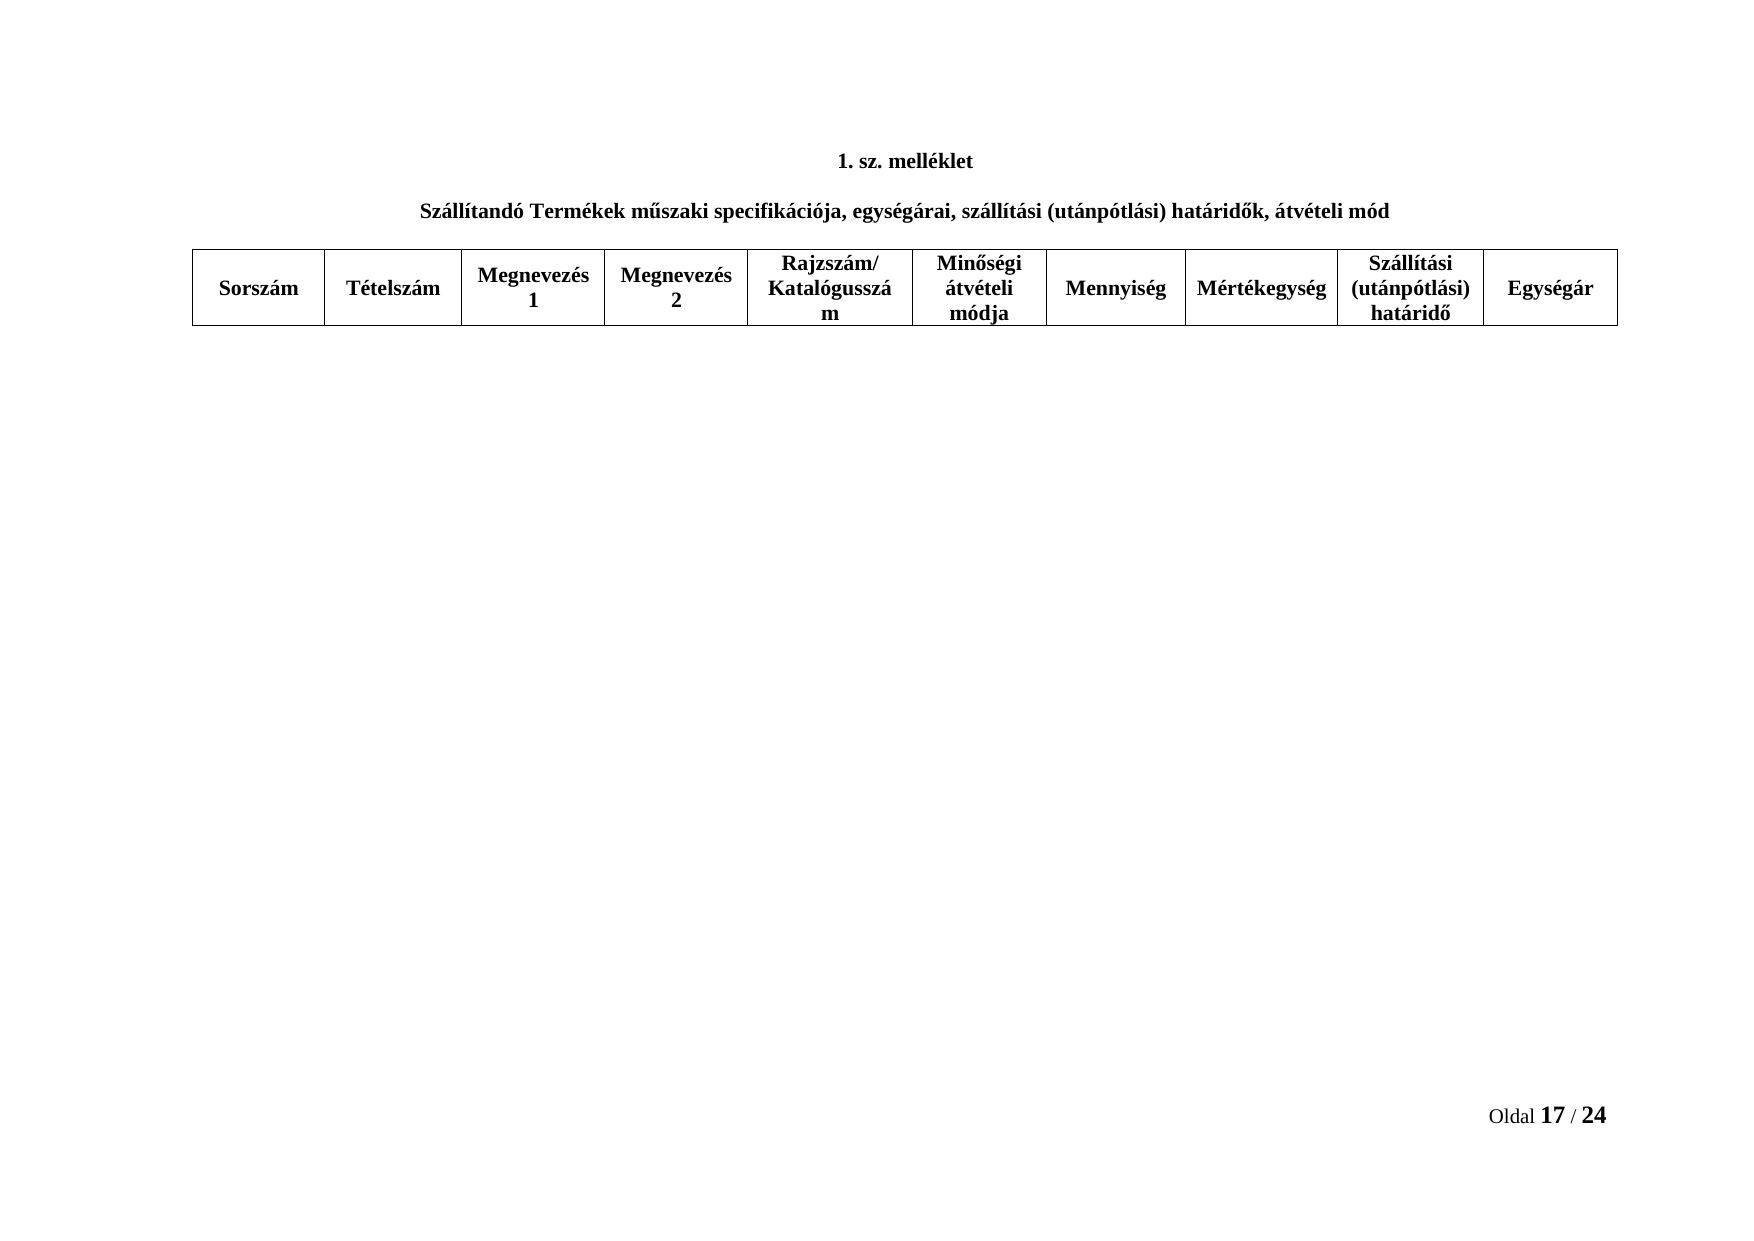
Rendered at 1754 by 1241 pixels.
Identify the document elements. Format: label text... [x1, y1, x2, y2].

table_header Mennyiség [1047, 250, 1185, 325]
text 1. sz. melléklet [204, 148, 1606, 173]
text Szállítandó Termékek műszaki specifikációja, egységárai, szállítási (utánpótlási) határidők, átvételi mód [204, 198, 1606, 223]
table_header Rajzszám/ Katalógusszám [748, 250, 912, 325]
table_header Mértékegység [1186, 250, 1337, 325]
table_header Minőségi átvételi módja [913, 250, 1046, 325]
table_header Megnevezés 1 [462, 250, 604, 325]
table_header Megnevezés 2 [605, 250, 747, 325]
table_header Tételszám [325, 250, 461, 325]
table_header Sorszám [193, 250, 324, 325]
table_header Szállítási (utánpótlási) határidő [1338, 250, 1483, 325]
table_header Egységár [1484, 250, 1617, 325]
